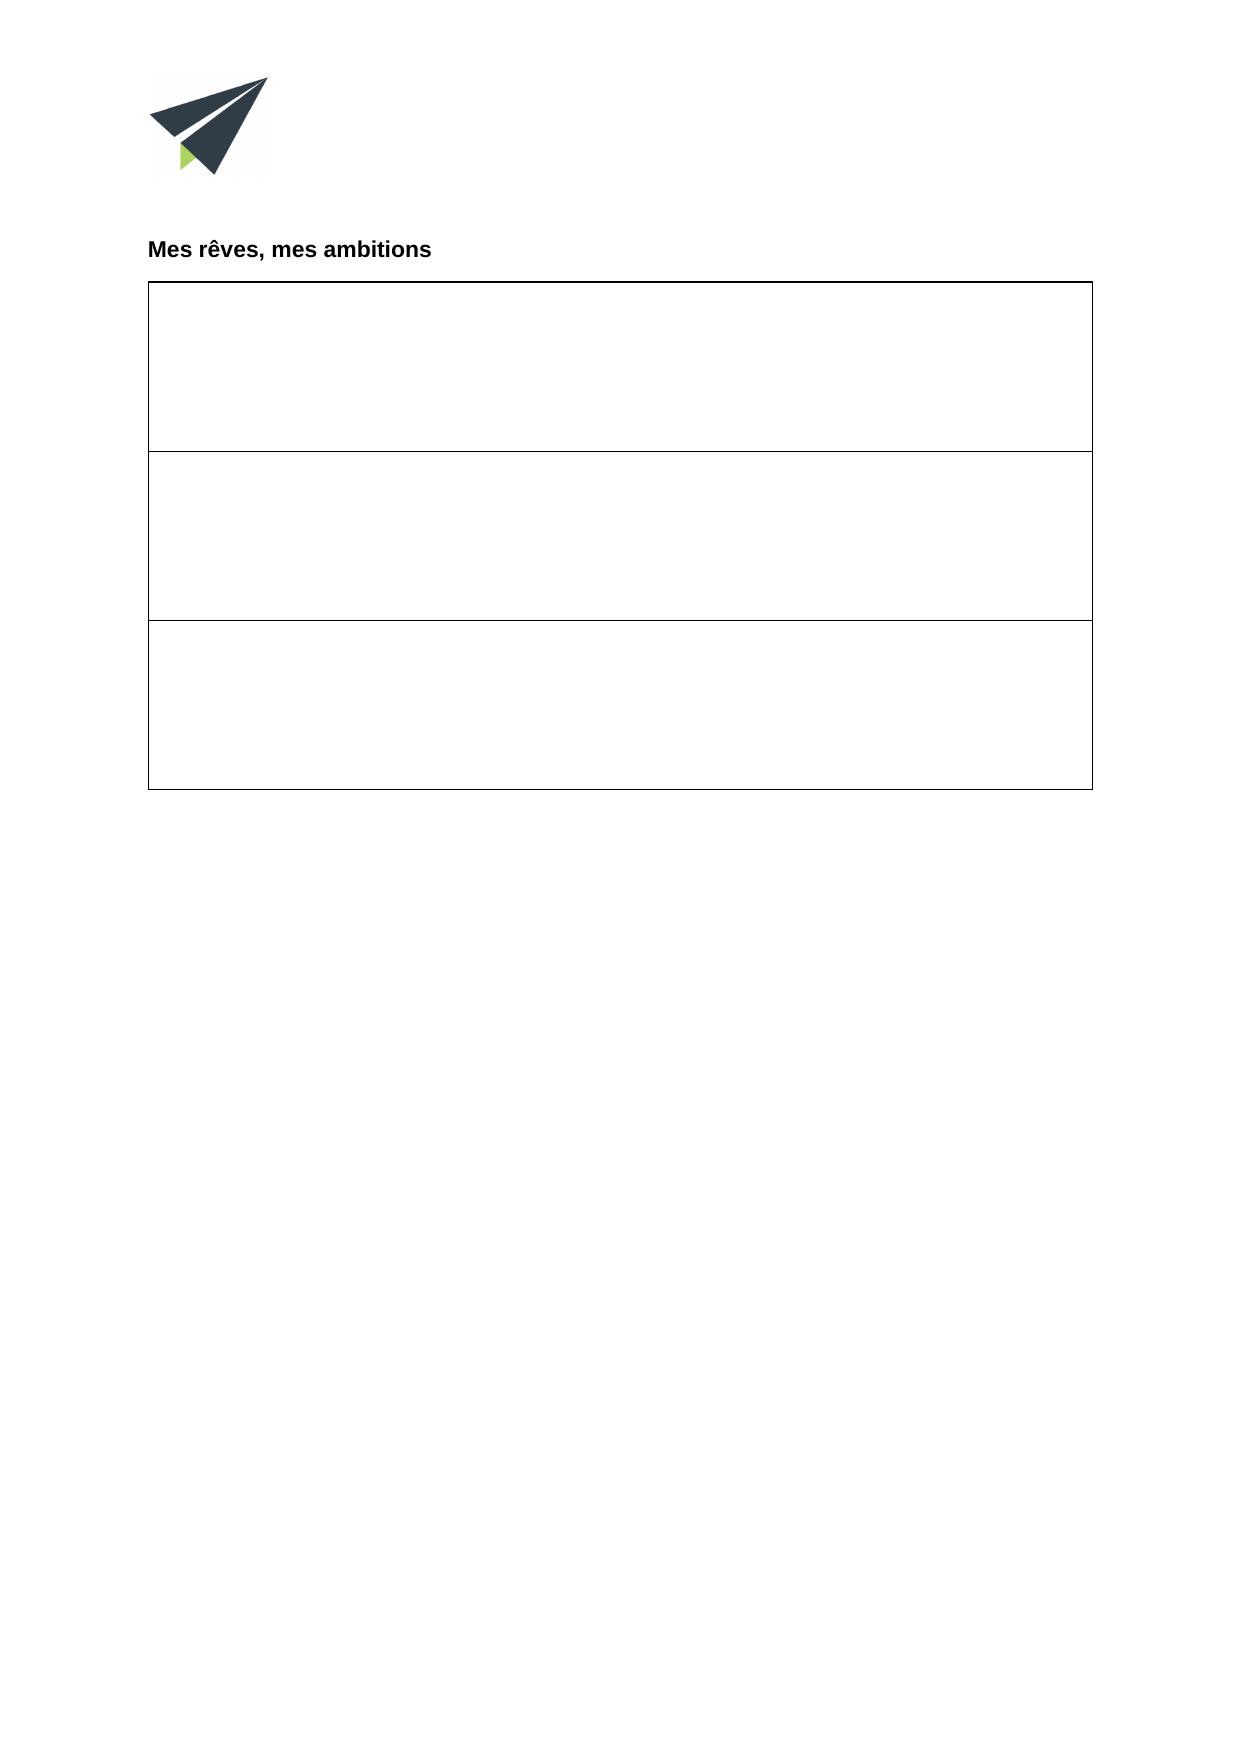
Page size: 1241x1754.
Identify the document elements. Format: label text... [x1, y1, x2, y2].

table_cell [149, 452, 1092, 620]
picture [147, 73, 275, 180]
table_cell [149, 621, 1092, 789]
table_header [149, 283, 1092, 451]
text Mes rêves, mes ambitions [148, 236, 1093, 263]
